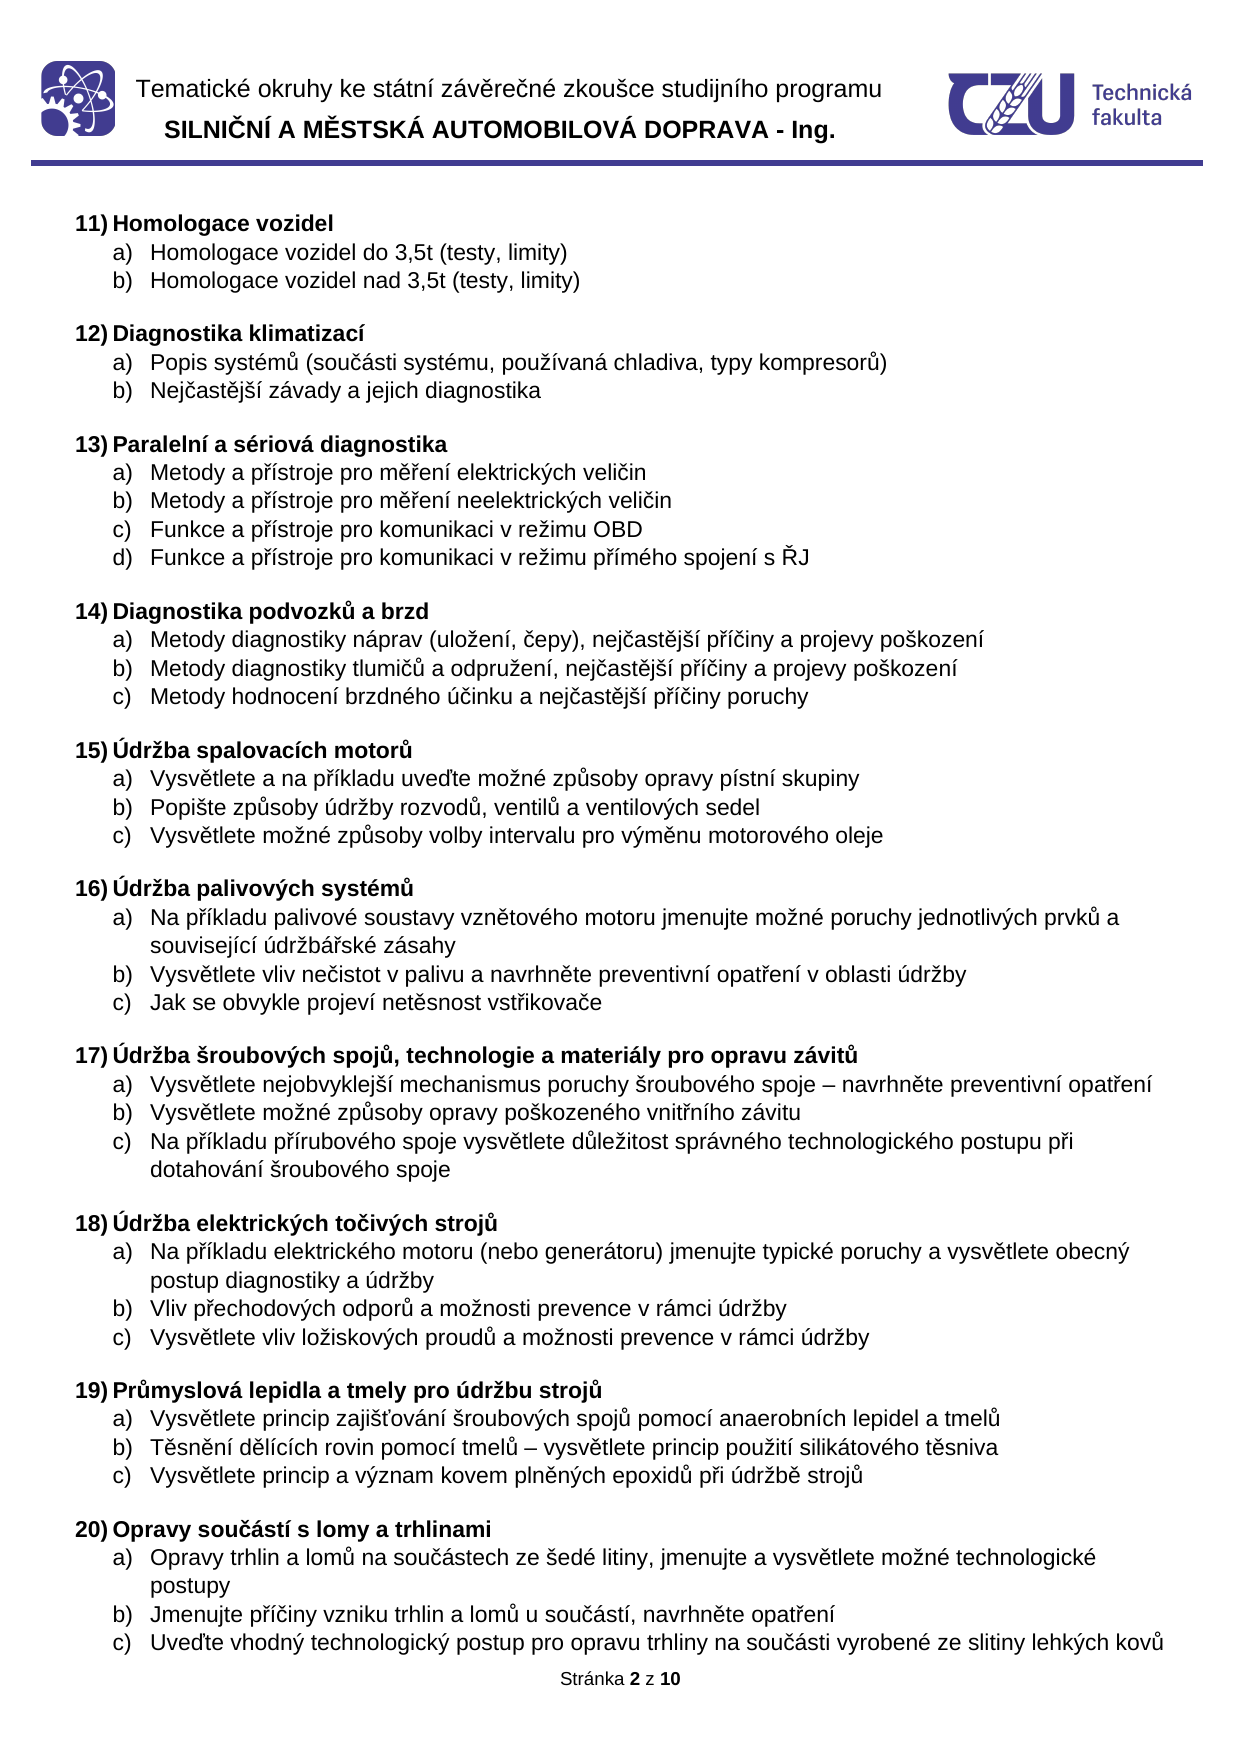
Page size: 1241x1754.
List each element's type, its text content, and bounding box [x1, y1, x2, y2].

text Uveďte vhodný technologický postup pro opravu trhliny na součásti vyrobené ze slitiny lehkých kovů [112, 1629, 1165, 1656]
text Údržba šroubových spojů, technologie a materiály pro opravu závitů [75, 1042, 1165, 1069]
text Údržba spalovacích motorů [75, 737, 1165, 763]
text Diagnostika klimatizací [75, 320, 1165, 347]
text Paralelní a sériová diagnostika [75, 431, 1165, 457]
list Vysvětlete princip zajišťování šroubových spojů pomocí anaerobních lepidel a tmelů [112, 1405, 1165, 1432]
picture [41, 61, 115, 136]
text Metody hodnocení brzdného účinku a nejčastější příčiny poruchy [112, 683, 1165, 709]
text Nejčastější závady a jejich diagnostika [112, 377, 1165, 403]
text Těsnění dělících rovin pomocí tmelů – vysvětlete princip použití silikátového těsniva [112, 1434, 1165, 1460]
text Údržba palivových systémů [75, 875, 1165, 902]
text Vliv přechodových odporů a možnosti prevence v rámci údržby [112, 1295, 1165, 1321]
list Na příkladu palivové soustavy vznětového motoru jmenujte možné poruchy jednotlivých prvků a související údržbářské zásahy [112, 904, 1165, 958]
list Popis systémů (součásti systému, používaná chladiva, typy kompresorů) [112, 349, 1165, 375]
text Diagnostika podvozků a brzd [75, 598, 1165, 624]
text Metody a přístroje pro měření neelektrických veličin [112, 487, 1165, 514]
text Vysvětlete možné způsoby opravy poškozeného vnitřního závitu [112, 1099, 1165, 1126]
list Metody a přístroje pro měření elektrických veličin [112, 459, 1165, 485]
text Funkce a přístroje pro komunikaci v režimu přímého spojení s ŘJ [112, 544, 1165, 571]
list Homologace vozidel do 3,5t (testy, limity) [112, 238, 1165, 265]
text Homologace vozidel nad 3,5t (testy, limity) [112, 267, 1165, 293]
picture [902, 27, 1234, 182]
list Metody diagnostiky náprav (uložení, čepy), nejčastější příčiny a projevy poškození [112, 626, 1165, 653]
text Funkce a přístroje pro komunikaci v režimu OBD [112, 516, 1165, 542]
text Opravy součástí s lomy a trhlinami [75, 1516, 1165, 1542]
text Popište způsoby údržby rozvodů, ventilů a ventilových sedel [112, 793, 1165, 820]
text Vysvětlete vliv ložiskových proudů a možnosti prevence v rámci údržby [112, 1323, 1165, 1350]
text Vysvětlete vliv nečistot v palivu a navrhněte preventivní opatření v oblasti údržby [112, 961, 1165, 987]
text Metody diagnostiky tlumičů a odpružení, nejčastější příčiny a projevy poškození [112, 655, 1165, 681]
text Údržba elektrických točivých strojů [75, 1210, 1165, 1236]
text Vysvětlete princip a význam kovem plněných epoxidů při údržbě strojů [112, 1462, 1165, 1488]
list Vysvětlete nejobvyklejší mechanismus poruchy šroubového spoje – navrhněte preventivní opatření [112, 1071, 1165, 1097]
text Vysvětlete možné způsoby volby intervalu pro výměnu motorového oleje [112, 822, 1165, 848]
text Průmyslová lepidla a tmely pro údržbu strojů [75, 1377, 1165, 1403]
text Jak se obvykle projeví netěsnost vstřikovače [112, 989, 1165, 1015]
text Jmenujte příčiny vzniku trhlin a lomů u součástí, navrhněte opatření [112, 1601, 1165, 1627]
list Opravy trhlin a lomů na součástech ze šedé litiny, jmenujte a vysvětlete možné technologické postupy [112, 1544, 1165, 1599]
list Na příkladu elektrického motoru (nebo generátoru) jmenujte typické poruchy a vysvětlete obecný postup diagnostiky a údržby [112, 1238, 1165, 1293]
text Homologace vozidel [75, 210, 1165, 236]
text Na příkladu přírubového spoje vysvětlete důležitost správného technologického postupu při dotahování šroubového spoje [112, 1128, 1165, 1183]
list Vysvětlete a na příkladu uveďte možné způsoby opravy pístní skupiny [112, 765, 1165, 791]
